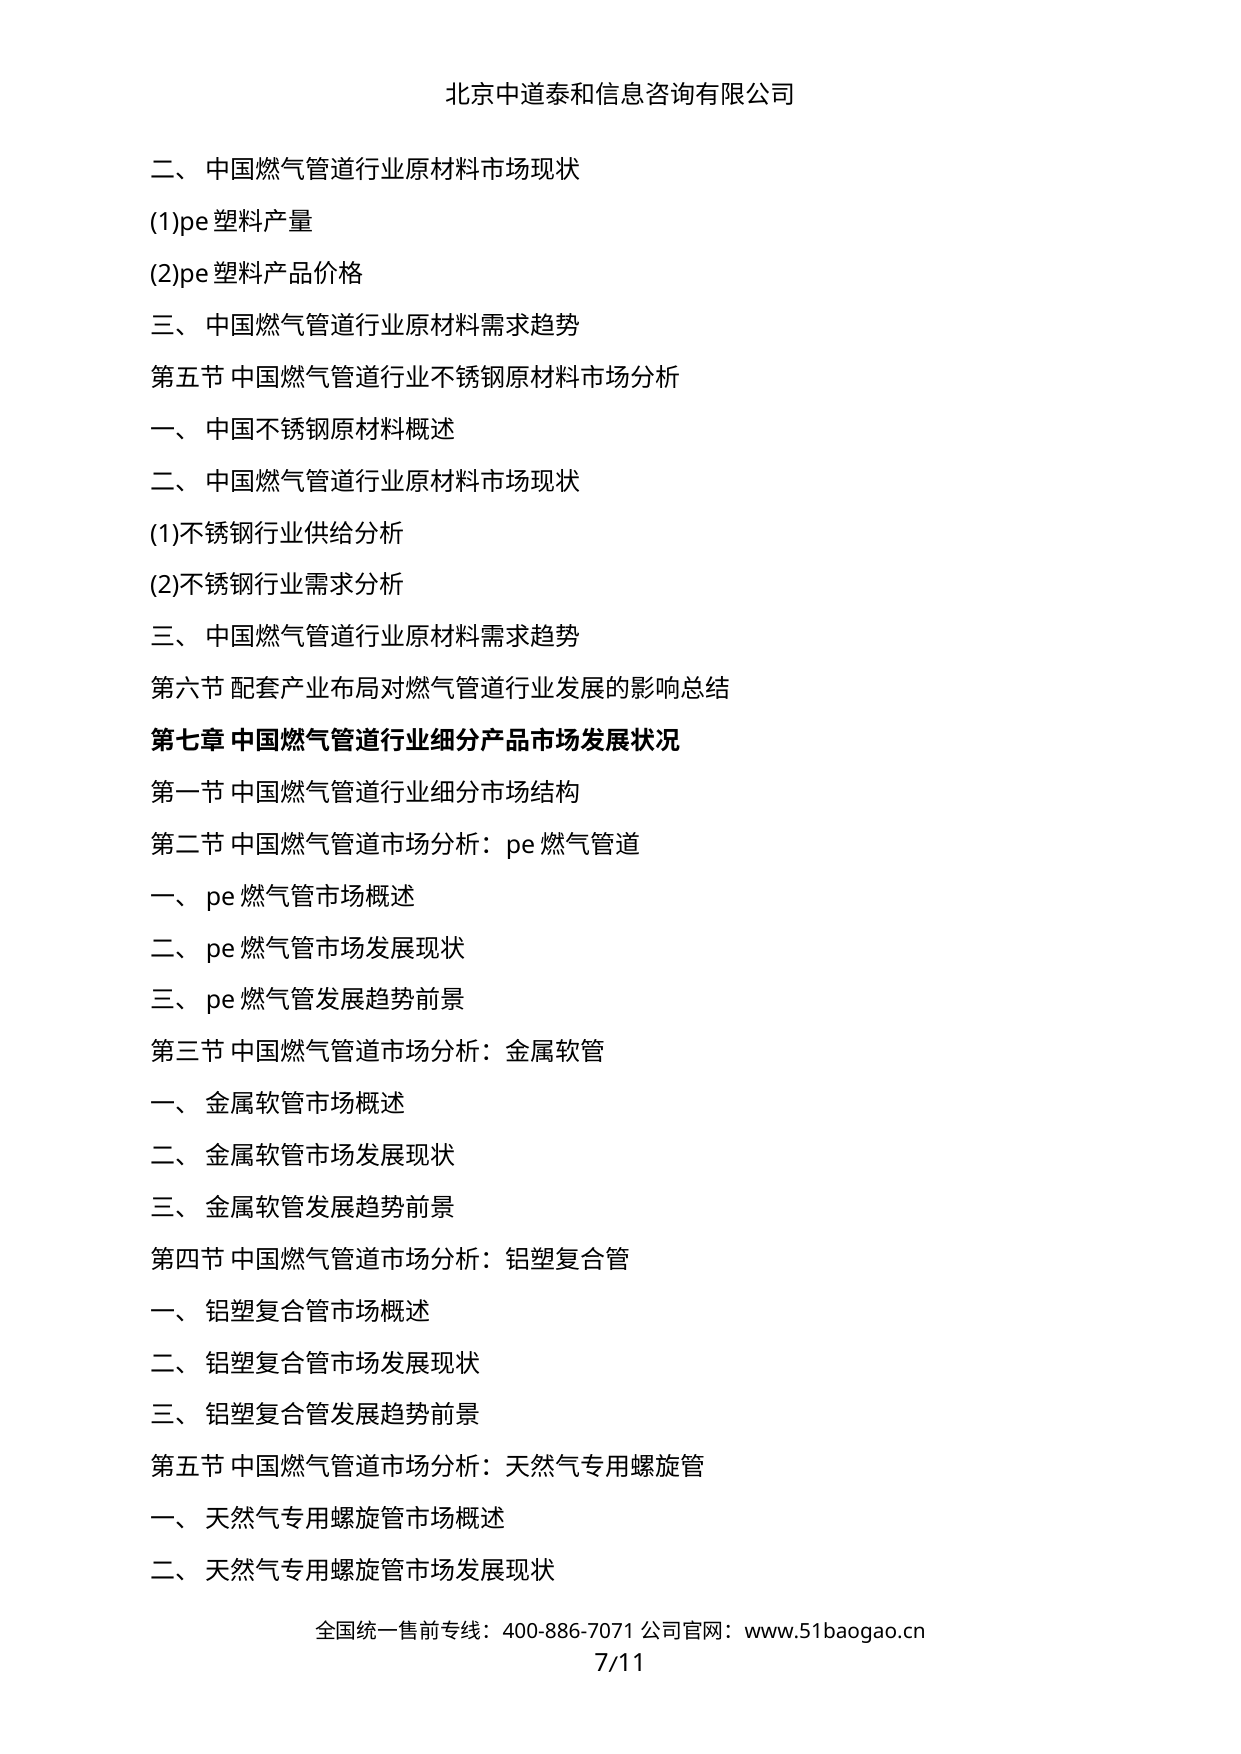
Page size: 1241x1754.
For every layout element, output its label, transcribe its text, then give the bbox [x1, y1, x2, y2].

text 第六节 配套产业布局对燃气管道行业发展的影响总结 [150, 669, 1090, 705]
text (1)不锈钢行业供给分析 [150, 513, 1090, 549]
text (2)不锈钢行业需求分析 [150, 565, 1090, 601]
text 二、 金属软管市场发展现状 [150, 1136, 1090, 1172]
text 二、 天然气专用螺旋管市场发展现状 [150, 1551, 1090, 1587]
text 一、 铝塑复合管市场概述 [150, 1291, 1090, 1327]
text 第七章 中国燃气管道行业细分产品市场发展状况 [150, 721, 1090, 757]
text 一、 天然气专用螺旋管市场概述 [150, 1499, 1090, 1535]
text 三、 铝塑复合管发展趋势前景 [150, 1395, 1090, 1431]
text 二、 pe燃气管市场发展现状 [150, 928, 1090, 964]
text (1)pe塑料产量 [150, 202, 1090, 238]
text 二、 铝塑复合管市场发展现状 [150, 1343, 1090, 1379]
text 第四节 中国燃气管道市场分析：铝塑复合管 [150, 1239, 1090, 1276]
text 一、 中国不锈钢原材料概述 [150, 409, 1090, 446]
text (2)pe塑料产品价格 [150, 254, 1090, 290]
text 第五节 中国燃气管道行业不锈钢原材料市场分析 [150, 357, 1090, 394]
text 二、 中国燃气管道行业原材料市场现状 [150, 461, 1090, 497]
text 一、 pe燃气管市场概述 [150, 876, 1090, 912]
text 一、 金属软管市场概述 [150, 1084, 1090, 1120]
text 二、 中国燃气管道行业原材料市场现状 [150, 150, 1090, 186]
text 第二节 中国燃气管道市场分析：pe燃气管道 [150, 824, 1090, 861]
text 第三节 中国燃气管道市场分析：金属软管 [150, 1032, 1090, 1068]
text 三、 pe燃气管发展趋势前景 [150, 980, 1090, 1016]
text 第一节 中国燃气管道行业细分市场结构 [150, 772, 1090, 809]
text 第五节 中国燃气管道市场分析：天然气专用螺旋管 [150, 1447, 1090, 1483]
text 三、 中国燃气管道行业原材料需求趋势 [150, 306, 1090, 342]
text 三、 金属软管发展趋势前景 [150, 1187, 1090, 1224]
text 三、 中国燃气管道行业原材料需求趋势 [150, 617, 1090, 653]
